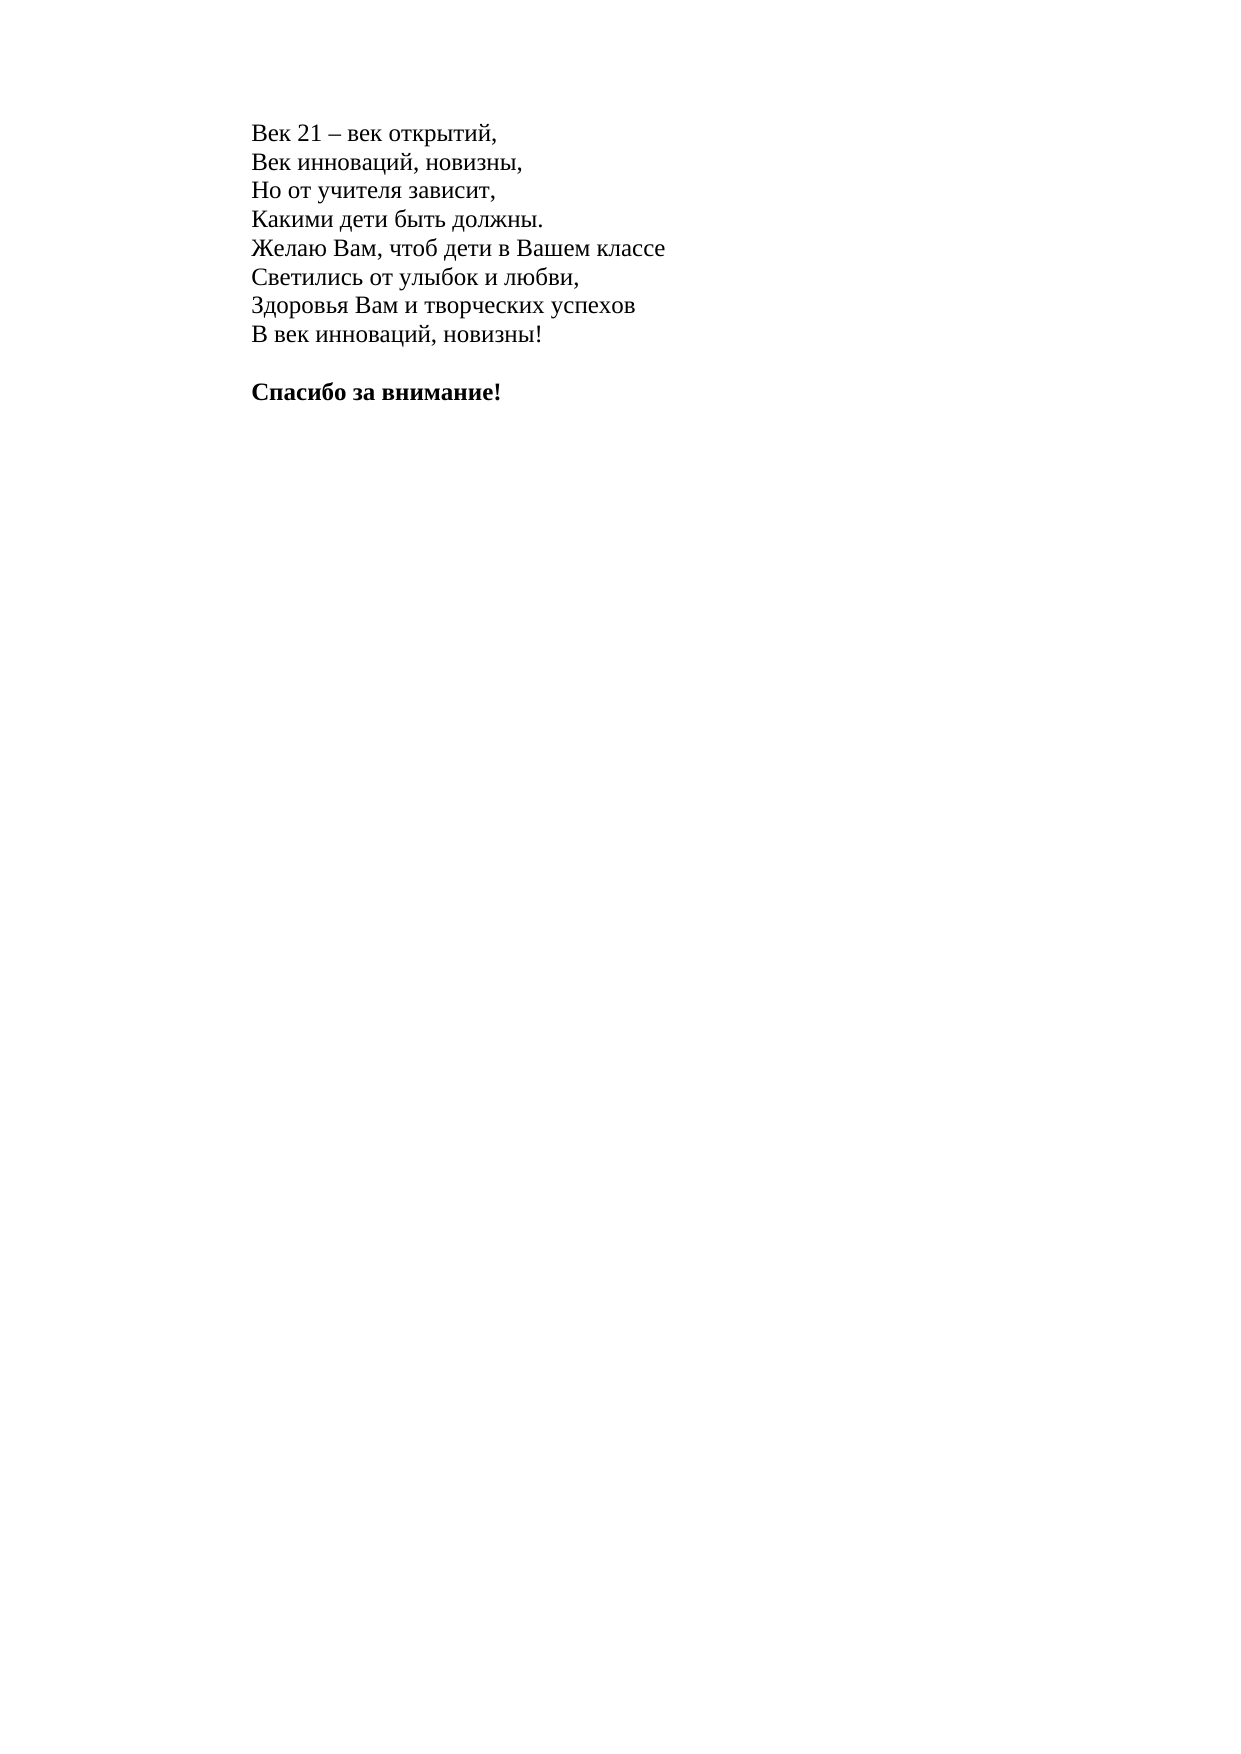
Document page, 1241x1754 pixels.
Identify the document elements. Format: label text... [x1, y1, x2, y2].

text Здоровья Вам и творческих успехов [177, 291, 1152, 319]
text Светились от улыбок и любви, [177, 262, 1152, 291]
text Желаю Вам, чтоб дети в Вашем классе [177, 233, 1152, 262]
text Спасибо за внимание! [177, 377, 1152, 406]
text Век инноваций, новизны, [177, 147, 1152, 176]
text Век 21 – век открытий, [177, 118, 1152, 147]
text Какими дети быть должны. [177, 204, 1152, 233]
text В век инноваций, новизны! [177, 319, 1152, 348]
text Но от учителя зависит, [177, 176, 1152, 204]
